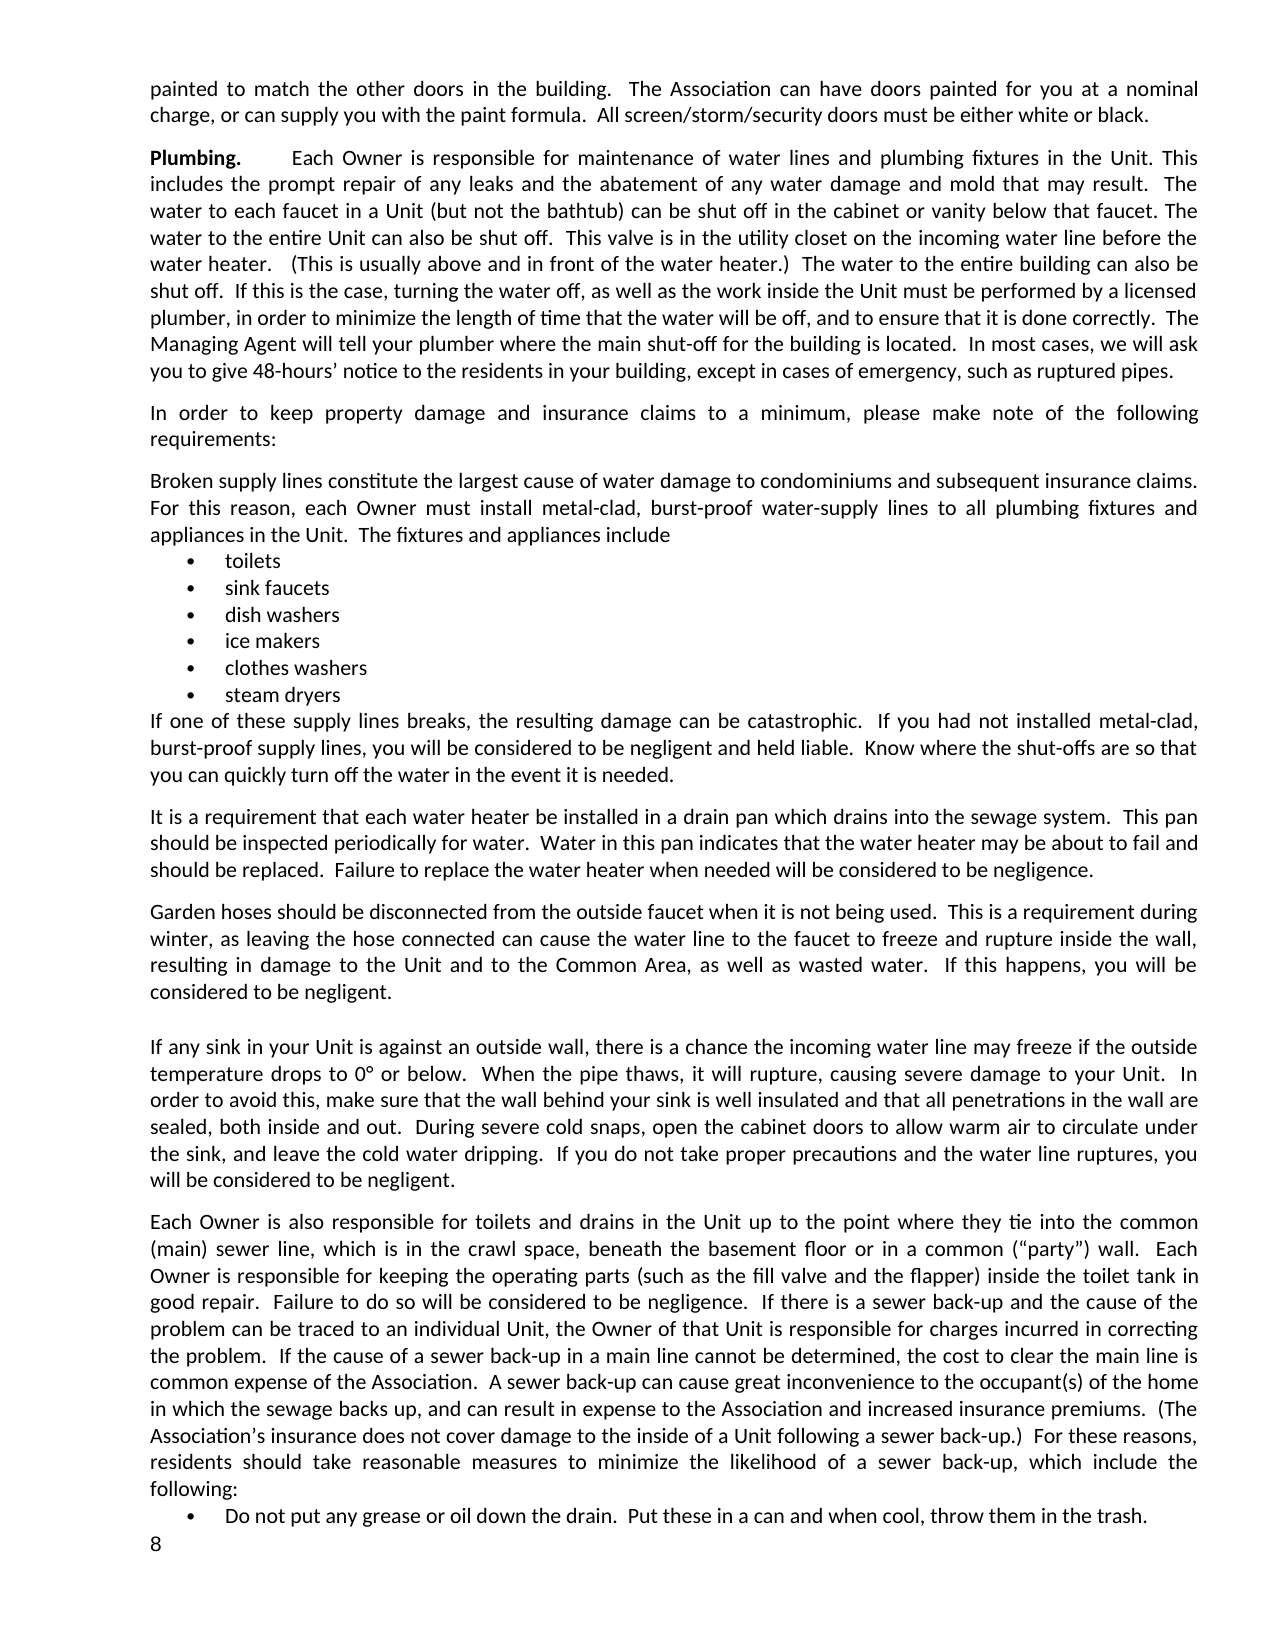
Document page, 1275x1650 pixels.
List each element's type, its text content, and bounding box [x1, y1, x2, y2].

text It is a requirement that each water heater be installed in a drain pan which drains into the sewage system. This pan should be inspected periodically for water. Water in this pan indicates that the water heater may be about to fail and should be replaced. Failure to replace the water heater when needed will be considered to be negligence. [150, 803, 1200, 883]
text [150, 75, 1200, 128]
list Do not put any grease or oil down the drain. Put these in a can and when cool, throw them in the trash. [187, 1502, 1200, 1528]
text Plumbing. Each Owner is responsible for maintenance of water lines and plumbing fixtures in the Unit. This includes the prompt repair of any leaks and the abatement of any water damage and mold that may result. The water to each faucet in a Unit (but not the bathtub) can be shut off in the cabinet or vanity below that faucet. The water to the entire Unit can also be shut off. This valve is in the utility closet on the incoming water line before the water heater. (This is usually above and in front of the water heater.) The water to the entire building can also be shut off. If this is the case, turning the water off, as well as the work inside the Unit must be performed by a licensed plumber, in order to minimize the length of time that the water will be off, and to ensure that it is done correctly. The Managing Agent will tell your plumber where the main shut-off for the building is located. In most cases, we will ask you to give 48-hours’ notice to the residents in your building, except in cases of emergency, such as ruptured pipes. [150, 144, 1200, 384]
text In order to keep property damage and insurance claims to a minimum, please make note of the following requirements: [150, 399, 1200, 452]
list sink faucets [187, 574, 1200, 601]
text If any sink in your Unit is against an outside wall, there is a chance the incoming water line may freeze if the outside temperature drops to 0° or below. When the pipe thaws, it will rupture, causing severe damage to your Unit. In order to avoid this, make sure that the wall behind your sink is well insulated and that all penetrations in the wall are sealed, both inside and out. During severe cold snaps, open the cabinet doors to allow warm air to circulate under the sink, and leave the cold water dripping. If you do not take proper precautions and the water line ruptures, you will be considered to be negligent. [150, 1033, 1200, 1193]
text Each Owner is also responsible for toilets and drains in the Unit up to the point where they tie into the common (main) sewer line, which is in the crawl space, beneath the basement floor or in a common (“party”) wall. Each Owner is responsible for keeping the operating parts (such as the fill valve and the flapper) inside the toilet tank in good repair. Failure to do so will be considered to be negligence. If there is a sewer back-up and the cause of the problem can be traced to an individual Unit, the Owner of that Unit is responsible for charges incurred in correcting the problem. If the cause of a sewer back-up in a main line cannot be determined, the cost to clear the main line is common expense of the Association. A sewer back-up can cause great inconvenience to the occupant(s) of the home in which the sewage backs up, and can result in expense to the Association and increased insurance premiums. (The Association’s insurance does not cover damage to the inside of a Unit following a sewer back-up.) For these reasons, residents should take reasonable measures to minimize the likelihood of a sewer back-up, which include the following: [150, 1208, 1200, 1502]
text Garden hoses should be disconnected from the outside faucet when it is not being used. This is a requirement during winter, as leaving the hose connected can cause the water line to the faucet to freeze and rupture inside the wall, resulting in damage to the Unit and to the Common Area, as well as wasted water. If this happens, you will be considered to be negligent. [150, 898, 1200, 1005]
list toilets [187, 548, 1200, 574]
list steam dryers [187, 681, 1200, 708]
text Broken supply lines constitute the largest cause of water damage to condominiums and subsequent insurance claims. For this reason, each Owner must install metal-clad, burst-proof water-supply lines to all plumbing fixtures and appliances in the Unit. The fixtures and appliances include [150, 468, 1200, 548]
text If one of these supply lines breaks, the resulting damage can be catastrophic. If you had not installed metal-clad, burst-proof supply lines, you will be considered to be negligent and held liable. Know where the shut-offs are so that you can quickly turn off the water in the event it is needed. [150, 708, 1200, 788]
list ice makers [187, 628, 1200, 654]
list dish washers [187, 601, 1200, 628]
list clothes washers [187, 654, 1200, 681]
